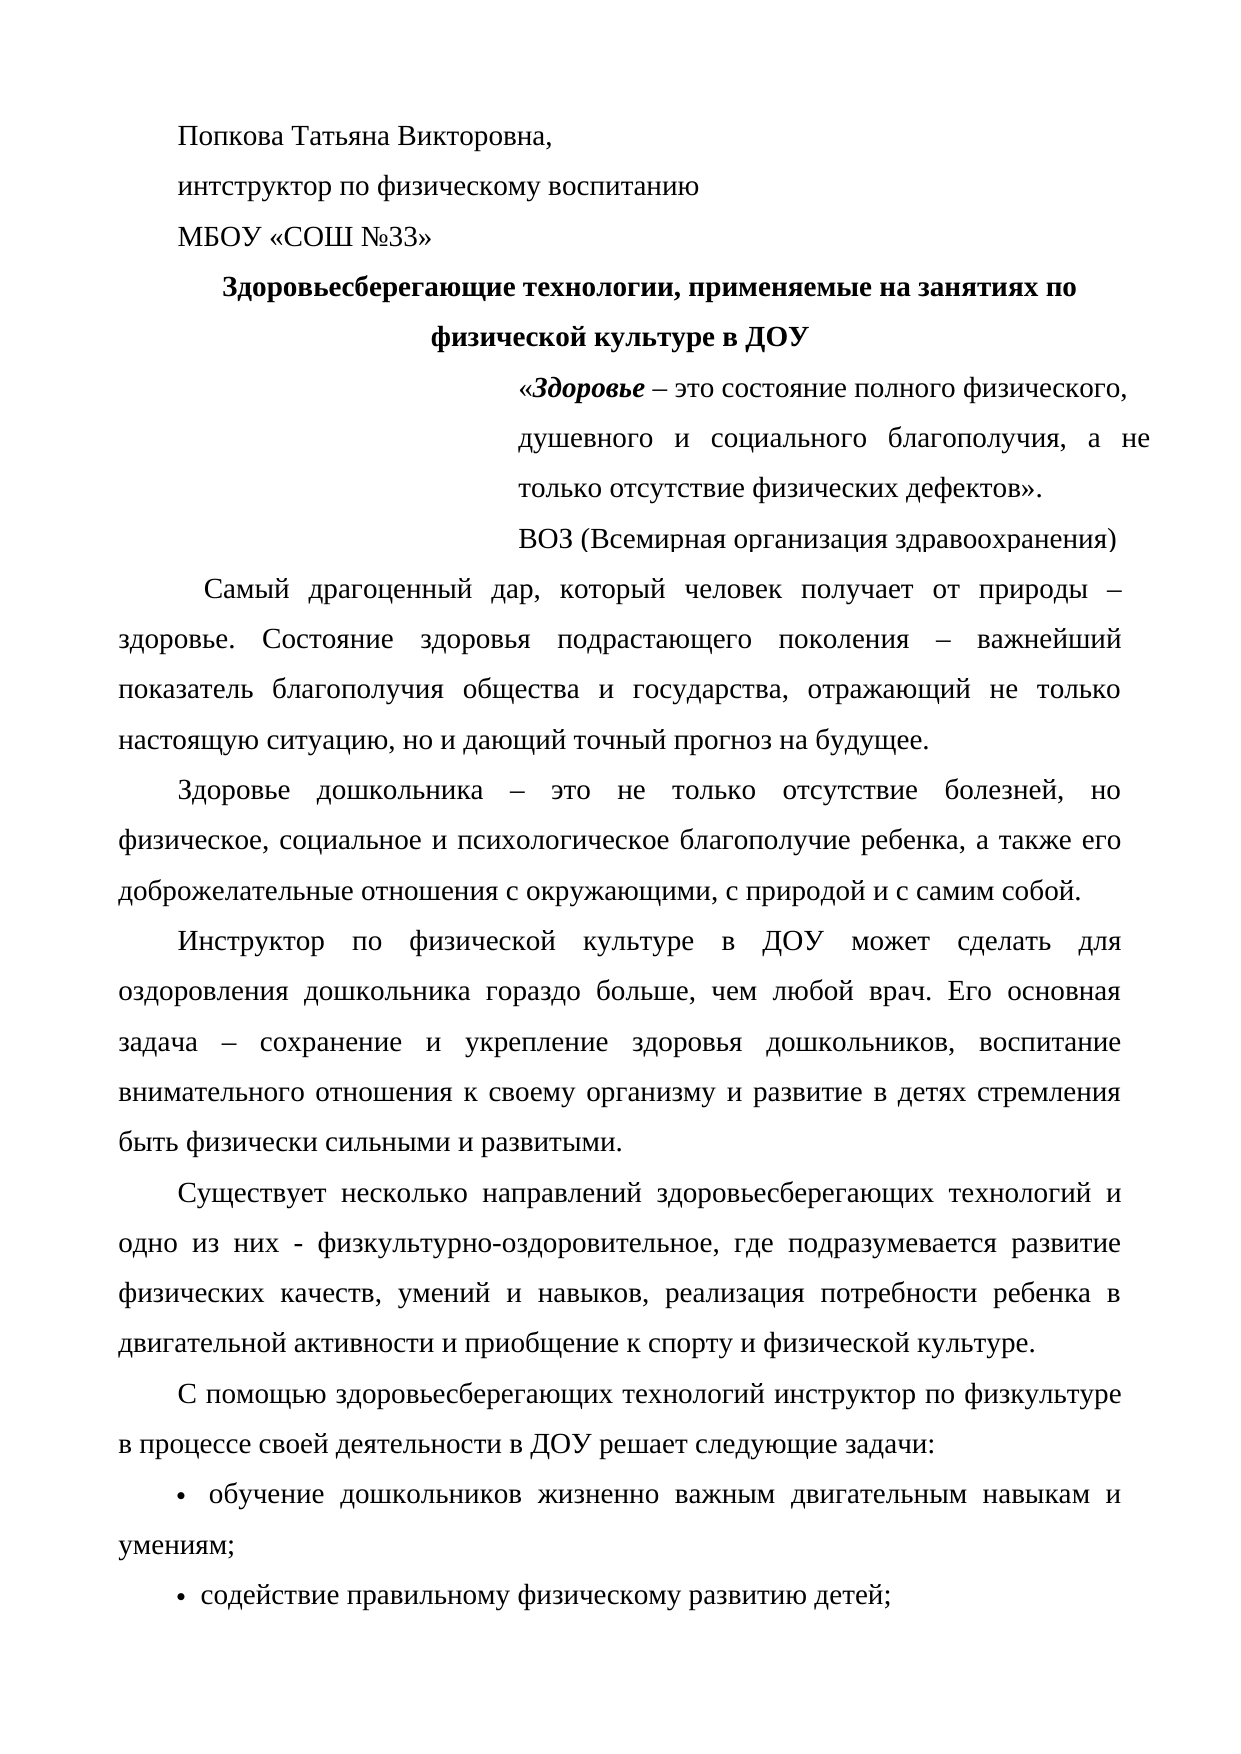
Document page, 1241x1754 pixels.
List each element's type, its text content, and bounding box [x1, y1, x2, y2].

text МБОУ «СОШ №33» [118, 219, 1122, 252]
list обучение дошкольников жизненно важным двигательным навыкам и умениям; [118, 1477, 1122, 1560]
text Инструктор по физической культуре в ДОУ может сделать для оздоровления дошкольника гораздо больше, чем любой врач. Его основная задача – сохранение и укрепление здоровья дошкольников, воспитание внимательного отношения к своему организму и развитие в детях стремления быть физически сильными и развитыми. [118, 923, 1122, 1158]
text Существует несколько направлений здоровьесберегающих технологий и одно из них - физкультурно-оздоровительное, где подразумевается развитие физических качеств, умений и навыков, реализация потребности ребенка в двигательной активности и приобщение к спорту и физической культуре. [118, 1175, 1122, 1359]
text Самый драгоценный дар, который человек получает от природы – здоровье. Состояние здоровья подрастающего поколения – важнейший показатель благополучия общества и государства, отражающий не только настоящую ситуацию, но и дающий точный прогноз на будущее. [118, 571, 1122, 755]
list содействие правильному физическому развитию детей; [118, 1577, 1122, 1611]
text Попкова Татьяна Викторовна, [118, 118, 1122, 152]
text Здоровье дошкольника – это не только отсутствие болезней, но физическое, социальное и психологическое благополучие ребенка, а также его доброжелательные отношения с окружающими, с природой и с самим собой. [118, 772, 1122, 906]
text интструктор по физическому воспитанию [118, 168, 1122, 202]
text Здоровьесберегающие технологии, применяемые на занятиях по физической культуре в ДОУ [118, 269, 1122, 353]
text С помощью здоровьесберегающих технологий инструктор по физкультуре в процессе своей деятельности в ДОУ решает следующие задачи: [118, 1376, 1122, 1460]
